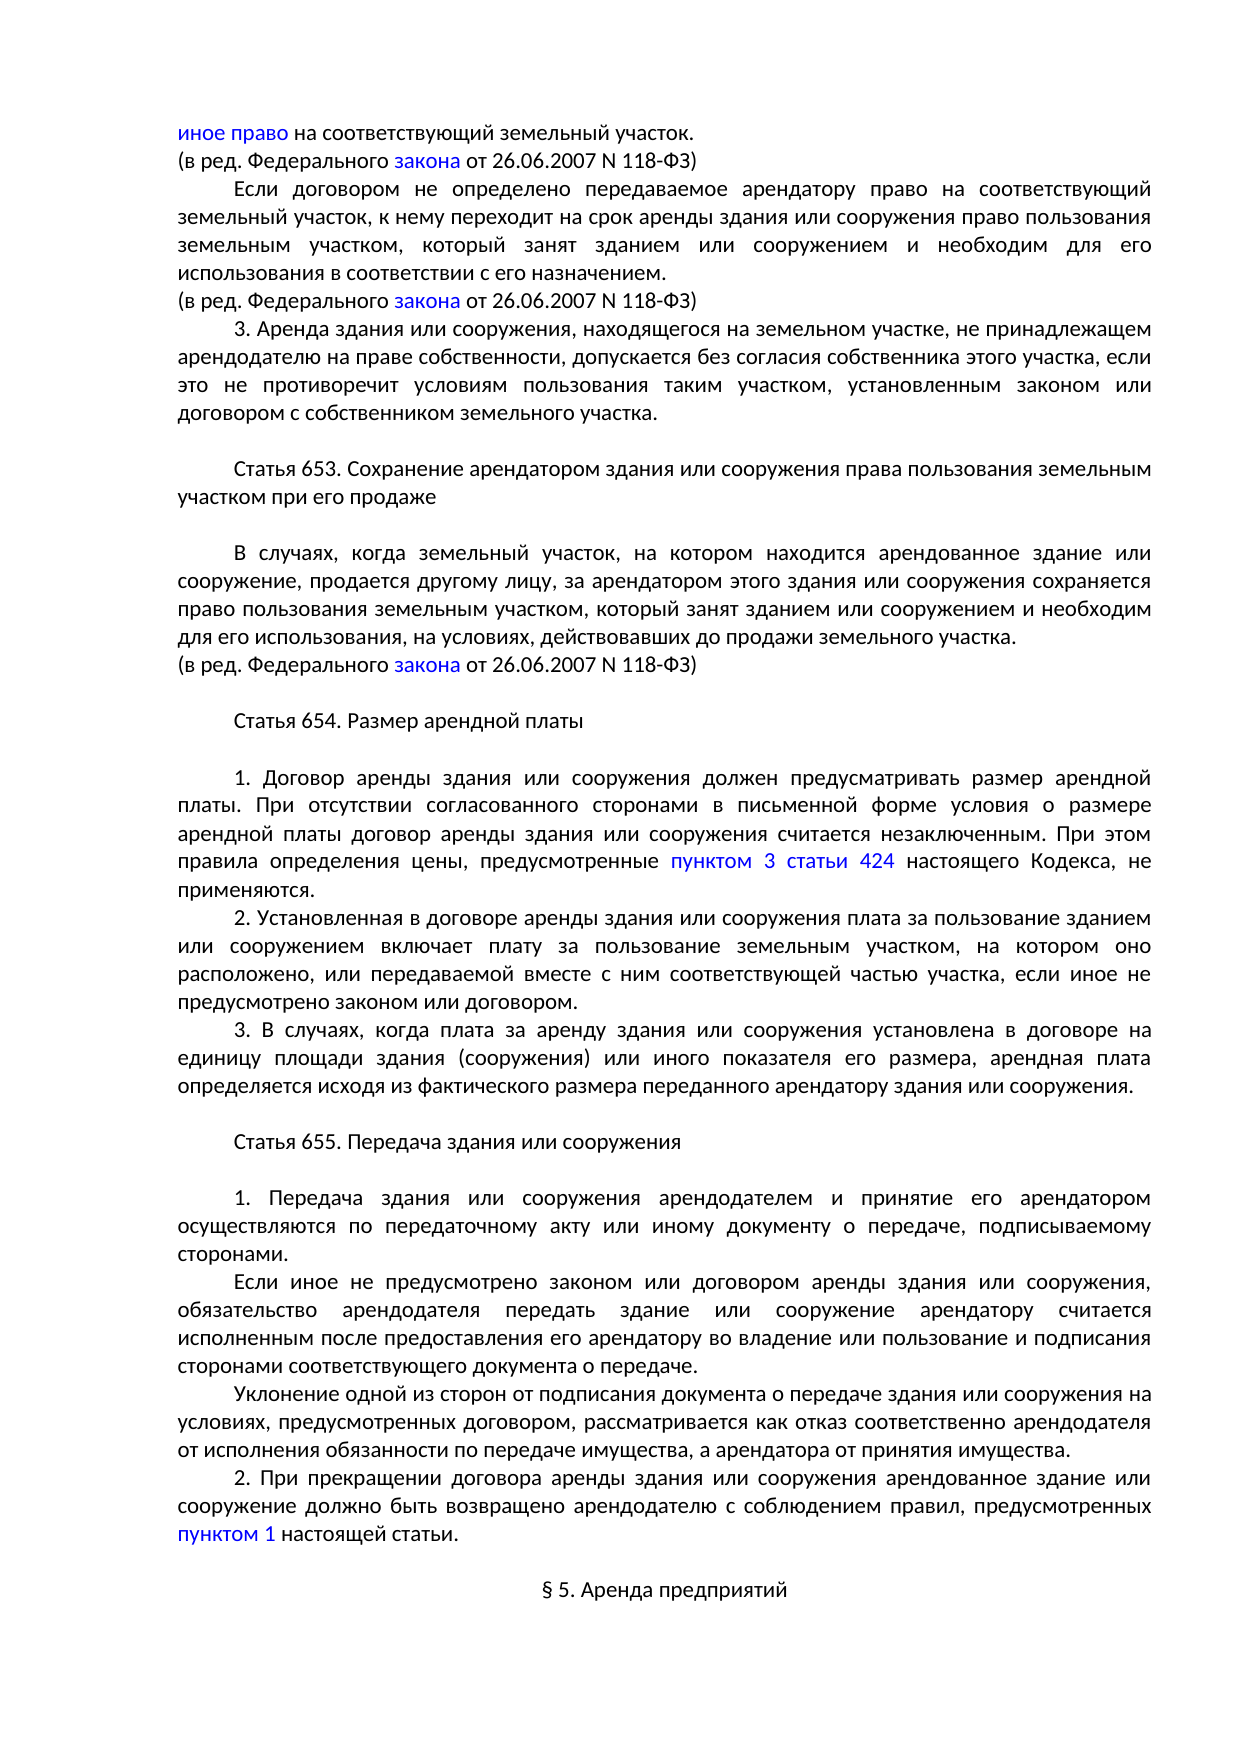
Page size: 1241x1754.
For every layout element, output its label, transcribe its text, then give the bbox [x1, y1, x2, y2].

text Если иное не предусмотрено законом или договором аренды здания или сооружения, обязательство арендодателя передать здание или сооружение арендатору считается исполненным после предоставления его арендатору во владение или пользование и подписания сторонами соответствующего документа о передаче. [177, 1267, 1152, 1379]
text Если договором не определено передаваемое арендатору право на соответствующий земельный участок, к нему переходит на срок аренды здания или сооружения право пользования земельным участком, который занят зданием или сооружением и необходим для его использования в соответствии с его назначением. [177, 174, 1152, 286]
text В случаях, когда земельный участок, на котором находится арендованное здание или сооружение, продается другому лицу, за арендатором этого здания или сооружения сохраняется право пользования земельным участком, который занят зданием или сооружением и необходим для его использования, на условиях, действовавших до продажи земельного участка. [177, 538, 1152, 651]
text 2. При прекращении договора аренды здания или сооружения арендованное здание или сооружение должно быть возвращено арендодателю с соблюдением правил, предусмотренных пунктом 1 настоящей статьи. [177, 1463, 1152, 1547]
text 2. Установленная в договоре аренды здания или сооружения плата за пользование зданием или сооружением включает плату за пользование земельным участком, на котором оно расположено, или передаваемой вместе с ним соответствующей частью участка, если иное не предусмотрено законом или договором. [177, 903, 1152, 1015]
text Статья 654. Размер арендной платы [177, 707, 1152, 734]
text 1. Передача здания или сооружения арендодателем и принятие его арендатором осуществляются по передаточному акту или иному документу о передаче, подписываемому сторонами. [177, 1183, 1152, 1267]
text Статья 655. Передача здания или сооружения [177, 1127, 1152, 1155]
text (в ред. Федерального закона от 26.06.2007 N 118-ФЗ) [177, 146, 1152, 174]
text Статья 653. Сохранение арендатором здания или сооружения права пользования земельным участком при его продаже [177, 454, 1152, 510]
text (в ред. Федерального закона от 26.06.2007 N 118-ФЗ) [177, 651, 1152, 678]
text Уклонение одной из сторон от подписания документа о передаче здания или сооружения на условиях, предусмотренных договором, рассматривается как отказ соответственно арендодателя от исполнения обязанности по передаче имущества, а арендатора от принятия имущества. [177, 1379, 1152, 1463]
text 3. В случаях, когда плата за аренду здания или сооружения установлена в договоре на единицу площади здания (сооружения) или иного показателя его размера, арендная плата определяется исходя из фактического размера переданного арендатору здания или сооружения. [177, 1015, 1152, 1099]
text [177, 118, 1152, 146]
text § 5. Аренда предприятий [177, 1575, 1152, 1603]
text 3. Аренда здания или сооружения, находящегося на земельном участке, не принадлежащем арендодателю на праве собственности, допускается без согласия собственника этого участка, если это не противоречит условиям пользования таким участком, установленным законом или договором с собственником земельного участка. [177, 314, 1152, 426]
text (в ред. Федерального закона от 26.06.2007 N 118-ФЗ) [177, 286, 1152, 314]
text 1. Договор аренды здания или сооружения должен предусматривать размер арендной платы. При отсутствии согласованного сторонами в письменной форме условия о размере арендной платы договор аренды здания или сооружения считается незаключенным. При этом правила определения цены, предусмотренные пунктом 3 статьи 424 настоящего Кодекса, не применяются. [177, 763, 1152, 903]
